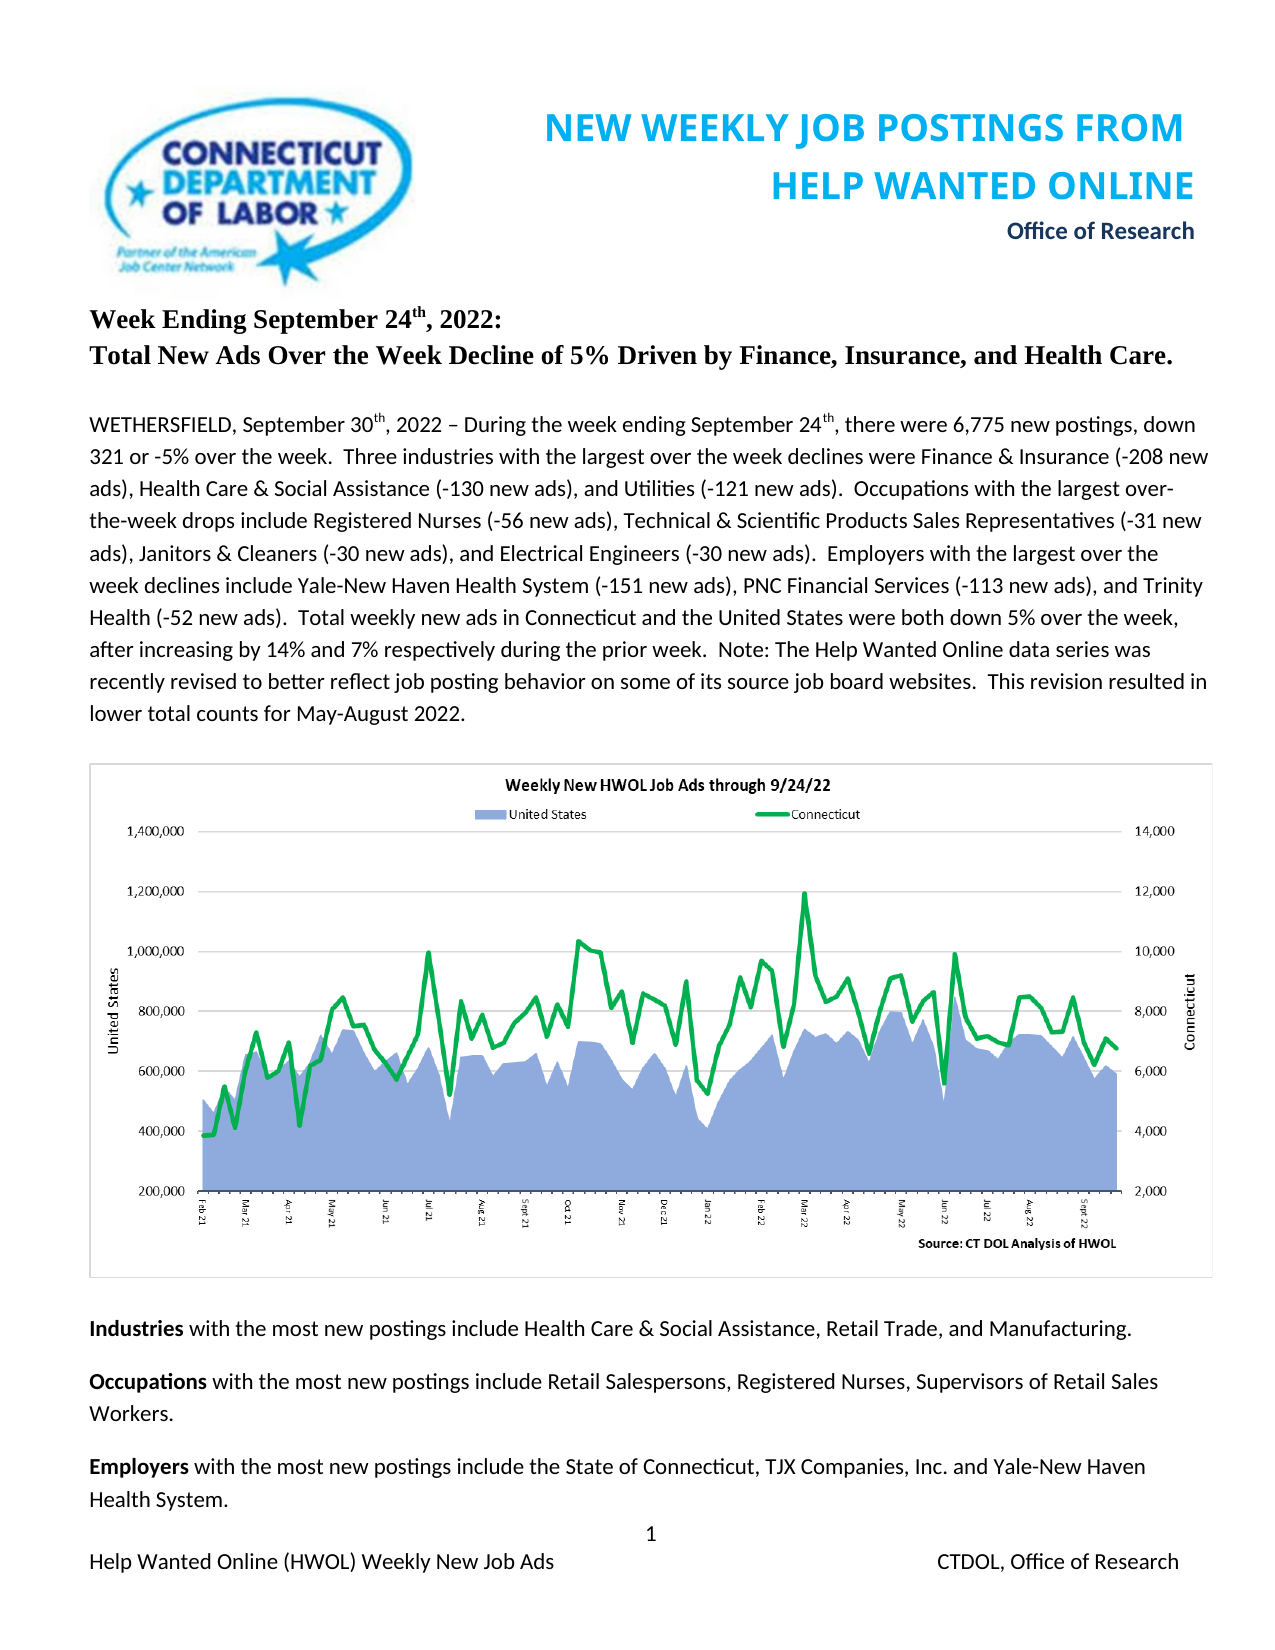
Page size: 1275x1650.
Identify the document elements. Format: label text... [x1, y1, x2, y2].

text Employers with the most new postings include the State of Connecticut, TJX Companies, Inc. and Yale-New Haven Health System. [89, 1452, 1212, 1513]
text Occupations with the most new postings include Retail Salespersons, Registered Nurses, Supervisors of Retail Sales Workers. [89, 1367, 1212, 1427]
picture [89, 763, 1213, 1278]
text Week Ending September 24th, 2022: Total New Ads Over the Week Decline of 5% Driven by Finance, Insurance, and Health Care. WETHERSFIELD, September 30th, 2022 – During the week ending September 24th, there were 6,775 new postings, down 321 or -5% over the week. Three industries with the largest over the week declines were Finance & Insurance (-208 new ads), Health Care & Social Assistance (-130 new ads), and Utilities (-121 new ads). Occupations with the largest over-the-week drops include Registered Nurses (-56 new ads), Technical & Scientific Products Sales Representatives (-31 new ads), Janitors & Cleaners (-30 new ads), and Electrical Engineers (-30 new ads). Employers with the largest over the week declines include Yale-New Haven Health System (-151 new ads), PNC Financial Services (-113 new ads), and Trinity Health (-52 new ads). Total weekly new ads in Connecticut and the United States were both down 5% over the week, after increasing by 14% and 7% respectively during the prior week. Note: The Help Wanted Online data series was recently revised to better reflect job posting behavior on some of its source job board websites. This revision resulted in lower total counts for May-August 2022. Industries with the most new postings include Health Care & Social Assistance, Retail Trade, and Manufacturing. [89, 303, 1212, 763]
picture [89, 84, 424, 304]
